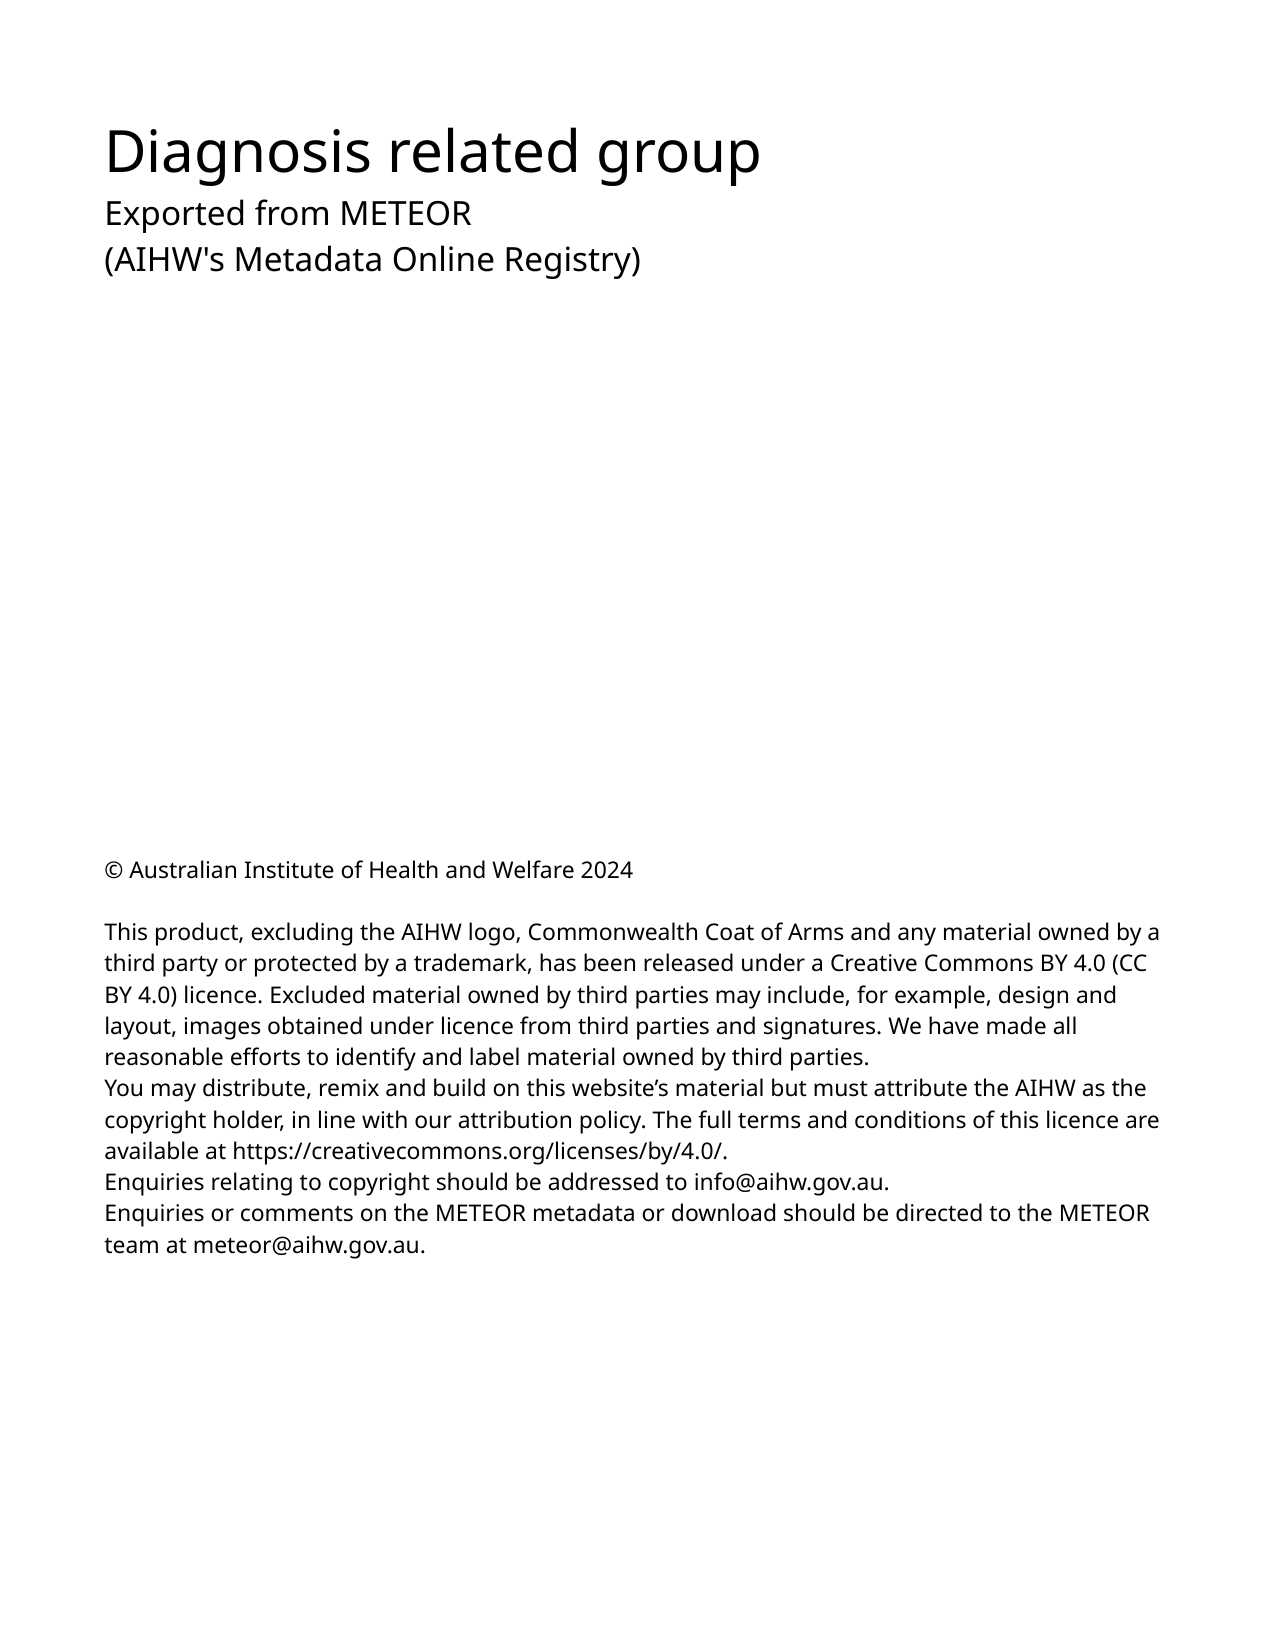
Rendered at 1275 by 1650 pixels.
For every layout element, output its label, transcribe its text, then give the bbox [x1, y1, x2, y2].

text © Australian Institute of Health and Welfare 2024 [104, 854, 1171, 885]
subtitle (AIHW's Metadata Online Registry) [104, 235, 1171, 281]
text Enquiries or comments on the METEOR metadata or download should be directed to the METEOR team at meteor@aihw.gov.au. [104, 1197, 1171, 1260]
subtitle Exported from METEOR [104, 190, 1171, 235]
text Enquiries relating to copyright should be addressed to info@aihw.gov.au. [104, 1166, 1171, 1197]
title Diagnosis related group [104, 110, 1171, 190]
text You may distribute, remix and build on this website’s material but must attribute the AIHW as the copyright holder, in line with our attribution policy. The full terms and conditions of this licence are available at https://creativecommons.org/licenses/by/4.0/. [104, 1072, 1171, 1166]
text This product, excluding the AIHW logo, Commonwealth Coat of Arms and any material owned by a third party or protected by a trademark, has been released under a Creative Commons BY 4.0 (CC BY 4.0) licence. Excluded material owned by third parties may include, for example, design and layout, images obtained under licence from third parties and signatures. We have made all reasonable efforts to identify and label material owned by third parties. [104, 916, 1171, 1072]
